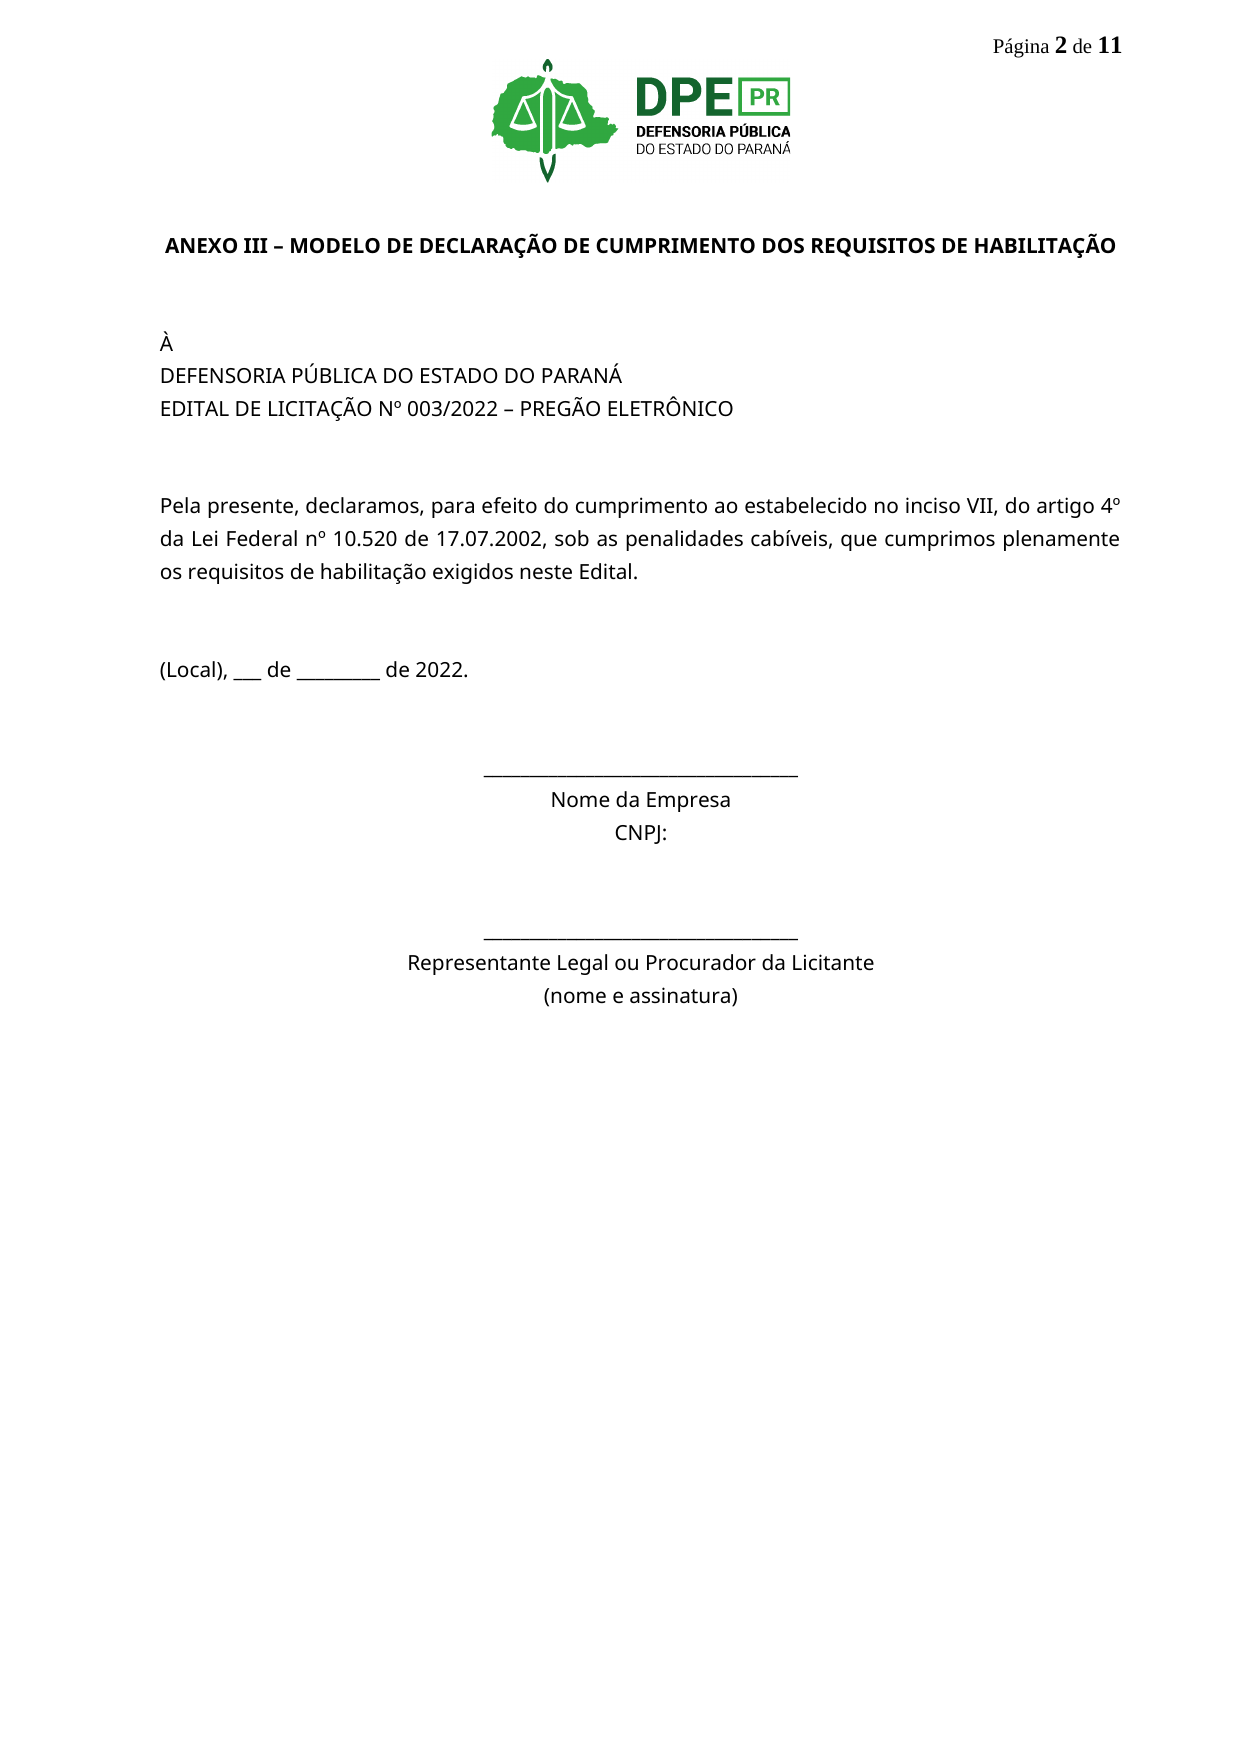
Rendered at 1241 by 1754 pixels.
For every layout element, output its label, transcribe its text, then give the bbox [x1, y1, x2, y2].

text (nome e assinatura) [159, 981, 1122, 1009]
text Representante Legal ou Procurador da Licitante [159, 948, 1122, 977]
text Nome da Empresa [159, 785, 1122, 813]
text ANEXO III – MODELO DE DECLARAÇÃO DE CUMPRIMENTO DOS REQUISITOS DE HABILITAÇÃO [159, 231, 1122, 259]
text __________________________________ [159, 916, 1122, 944]
text Pela presente, declaramos, para efeito do cumprimento ao estabelecido no inciso VII, do artigo 4º da Lei Federal nº 10.520 de 17.07.2002, sob as penalidades cabíveis, que cumprimos plenamente os requisitos de habilitação exigidos neste Edital. [159, 492, 1122, 585]
text EDITAL DE LICITAÇÃO Nº 003/2022 – PREGÃO ELETRÔNICO [159, 394, 1122, 422]
text À [159, 329, 1122, 357]
text (Local), ___ de _________ de 2022. [159, 655, 1122, 683]
text __________________________________ [159, 752, 1122, 781]
text CNPJ: [159, 818, 1122, 846]
picture [491, 59, 790, 183]
text DEFENSORIA PÚBLICA DO ESTADO DO PARANÁ [159, 361, 1122, 390]
